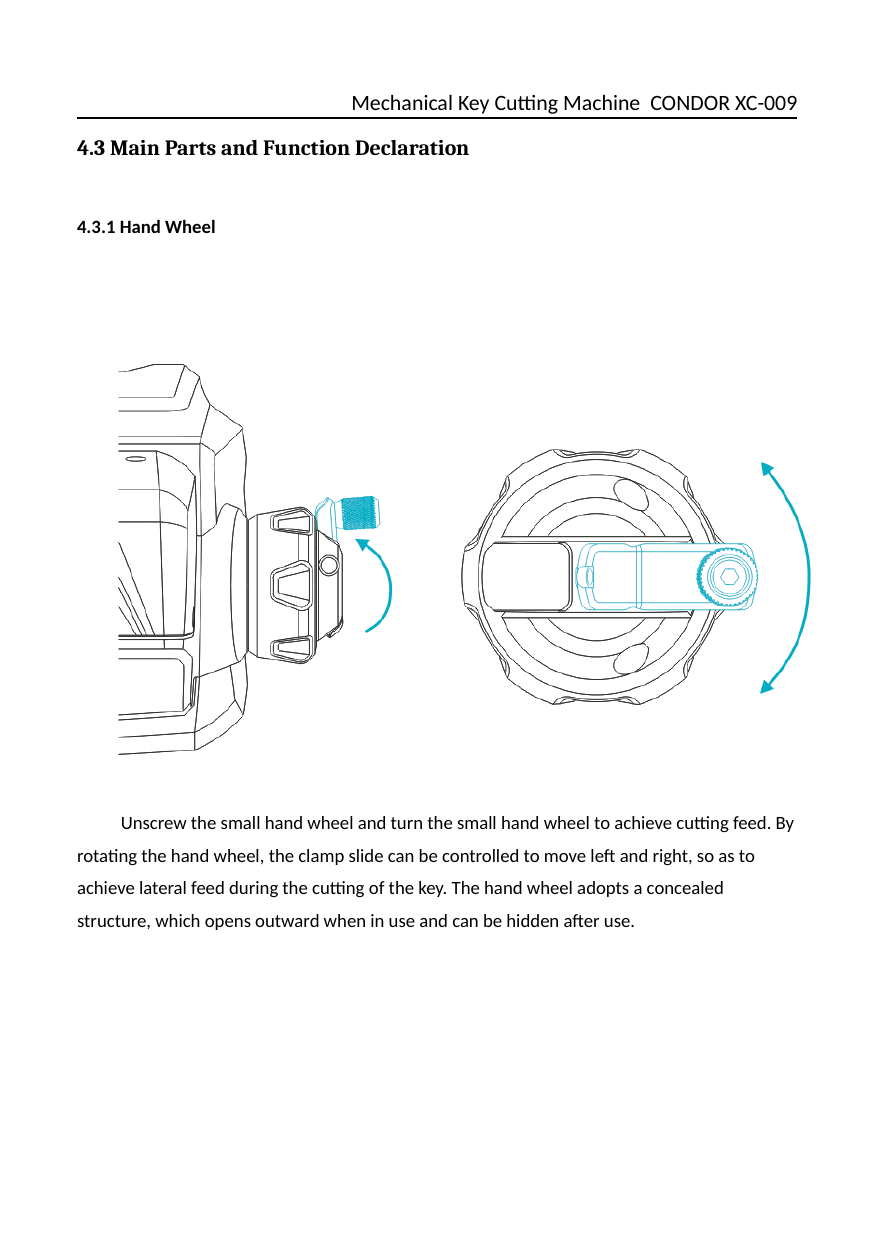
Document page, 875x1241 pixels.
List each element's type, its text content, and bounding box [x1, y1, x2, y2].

picture [76, 319, 826, 790]
subtitle 4.3 Main Parts and Function Declaration [77, 132, 797, 165]
text Unscrew the small hand wheel and turn the small hand wheel to achieve cutting feed. By rotating the hand wheel, the clamp slide can be controlled to move left and right, so as to achieve lateral feed during the cutting of the key. The hand wheel adopts a concealed structure, which opens outward when in use and can be hidden after use. [77, 807, 797, 937]
subtitle 4.3.1 Hand Wheel [77, 210, 797, 243]
